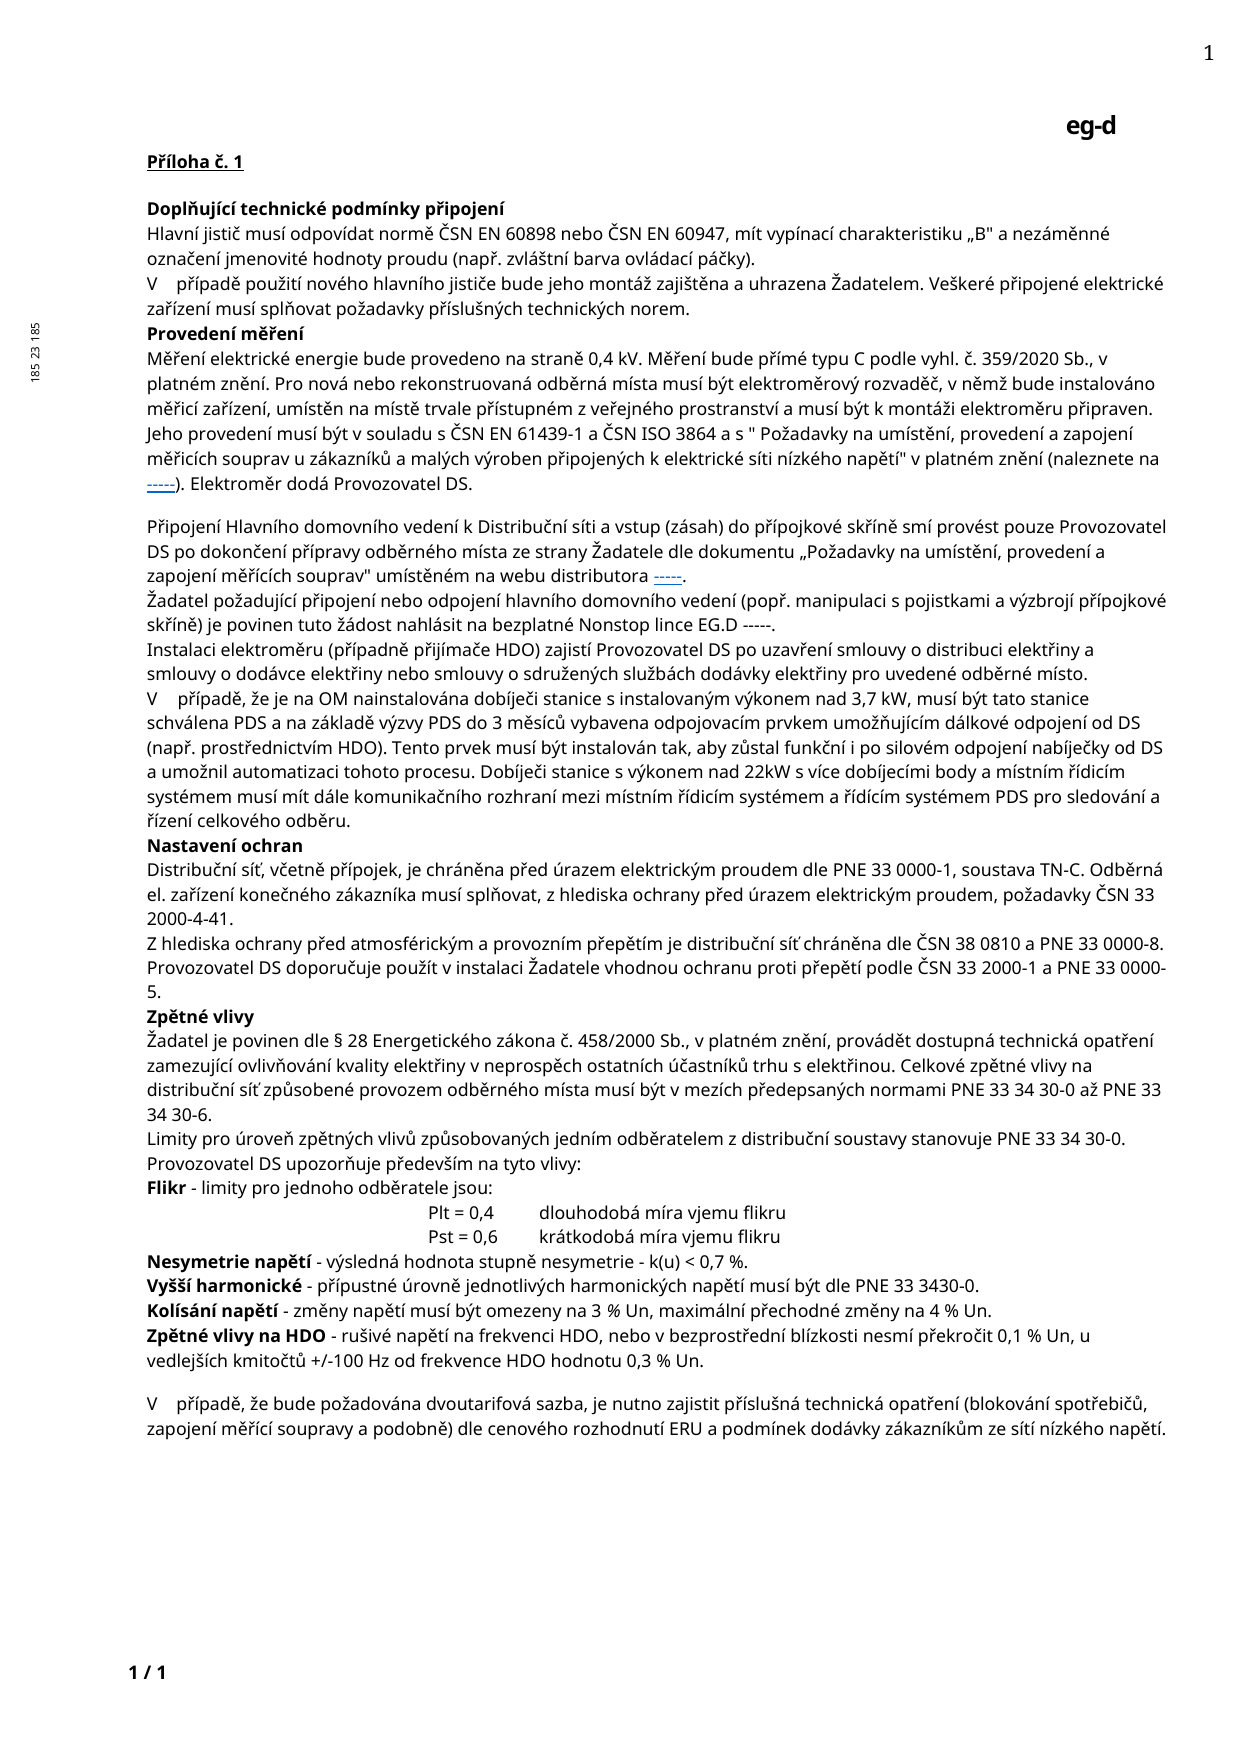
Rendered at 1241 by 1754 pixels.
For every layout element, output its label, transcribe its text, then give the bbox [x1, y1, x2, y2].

text Zpětné vlivy na HDO - rušivé napětí na frekvenci HDO, nebo v bezprostřední blízkosti nesmí překročit 0,1 % Un, u vedlejších kmitočtů +/-100 Hz od frekvence HDO hodnotu 0,3 % Un. [147, 1322, 1168, 1372]
text eg-d [128, 58, 1118, 154]
text Žadatel je povinen dle § 28 Energetického zákona č. 458/2000 Sb., v platném znění, provádět dostupná technická opatření zamezující ovlivňování kvality elektřiny v neprospěch ostatních účastníků trhu s elektřinou. Celkové zpětné vlivy na distribuční síť způsobené provozem odběrného místa musí být v mezích předepsaných normami PNE 33 34 30-0 až PNE 33 34 30-6. [147, 1028, 1168, 1126]
text 1 / 1 [128, 1664, 1168, 1683]
text Vyšší harmonické - přípustné úrovně jednotlivých harmonických napětí musí být dle PNE 33 3430-0. [147, 1273, 1168, 1297]
text Zpětné vlivy [147, 1004, 1168, 1028]
text Nastavení ochran [147, 832, 1168, 857]
text Pst = 0,6 krátkodobá míra vjemu flikru [428, 1224, 1168, 1248]
text Distribuční síť, včetně přípojek, je chráněna před úrazem elektrickým proudem dle PNE 33 0000-1, soustava TN-C. Odběrná el. zařízení konečného zákazníka musí splňovat, z hlediska ochrany před úrazem elektrickým proudem, požadavky ČSN 33 2000-4-41. [147, 857, 1168, 930]
list případě, že bude požadována dvoutarifová sazba, je nutno zajistit příslušná technická opatření (blokování spotřebičů, zapojení měřící soupravy a podobně) dle cenového rozhodnutí ERU a podmínek dodávky zákazníkům ze sítí nízkého napětí. [147, 1391, 1168, 1441]
text Plt = 0,4 dlouhodobá míra vjemu flikru [428, 1199, 1168, 1224]
text Limity pro úroveň zpětných vlivů způsobovaných jedním odběratelem z distribuční soustavy stanovuje PNE 33 34 30-0. Provozovatel DS upozorňuje především na tyto vlivy: [147, 1126, 1168, 1175]
text Hlavní jistič musí odpovídat normě ČSN EN 60898 nebo ČSN EN 60947, mít vypínací charakteristiku „B" a nezáměnné označení jmenovité hodnoty proudu (např. zvláštní barva ovládací páčky). [147, 220, 1168, 270]
text Z hlediska ochrany před atmosférickým a provozním přepětím je distribuční síť chráněna dle ČSN 38 0810 a PNE 33 0000-8. Provozovatel DS doporučuje použít v instalaci Žadatele vhodnou ochranu proti přepětí podle ČSN 33 2000-1 a PNE 33 0000-5. [147, 930, 1168, 1004]
text Nesymetrie napětí - výsledná hodnota stupně nesymetrie - k(u) < 0,7 %. [147, 1248, 1168, 1273]
list případě použití nového hlavního jističe bude jeho montáž zajištěna a uhrazena Žadatelem. Veškeré připojené elektrické zařízení musí splňovat požadavky příslušných technických norem. [147, 270, 1168, 320]
text Doplňující technické podmínky připojení [147, 195, 1168, 220]
text Instalaci elektroměru (případně přijímače HDO) zajistí Provozovatel DS po uzavření smlouvy o distribuci elektřiny a smlouvy o dodávce elektřiny nebo smlouvy o sdružených službách dodávky elektřiny pro uvedené odběrné místo. [147, 637, 1168, 686]
list případě, že je na OM nainstalována dobíječi stanice s instalovaným výkonem nad 3,7 kW, musí být tato stanice schválena PDS a na základě výzvy PDS do 3 měsíců vybavena odpojovacím prvkem umožňujícím dálkové odpojení od DS (např. prostřednictvím HDO). Tento prvek musí být instalován tak, aby zůstal funkční i po silovém odpojení nabíječky od DS a umožnil automatizaci tohoto procesu. Dobíječi stanice s výkonem nad 22kW s více dobíjecími body a místním řídicím systémem musí mít dále komunikačního rozhraní mezi místním řídicím systémem a řídícím systémem PDS pro sledování a řízení celkového odběru. [147, 686, 1168, 832]
text Kolísání napětí - změny napětí musí být omezeny na 3 % Un, maximální přechodné změny na 4 % Un. [147, 1297, 1168, 1322]
text Připojení Hlavního domovního vedení k Distribuční síti a vstup (zásah) do přípojkové skříně smí provést pouze Provozovatel DS po dokončení přípravy odběrného místa ze strany Žadatele dle dokumentu „Požadavky na umístění, provedení a zapojení měřících souprav" umístěném na webu distributora -----. [147, 514, 1168, 588]
text Flikr - limity pro jednoho odběratele jsou: [147, 1175, 1168, 1199]
text Provedení měření [147, 320, 1168, 345]
text Příloha č. 1 [147, 154, 1168, 172]
text Měření elektrické energie bude provedeno na straně 0,4 kV. Měření bude přímé typu C podle vyhl. č. 359/2020 Sb., v platném znění. Pro nová nebo rekonstruovaná odběrná místa musí být elektroměrový rozvaděč, v němž bude instalováno měřicí zařízení, umístěn na místě trvale přístupném z veřejného prostranství a musí být k montáži elektroměru připraven. Jeho provedení musí být v souladu s ČSN EN 61439-1 a ČSN ISO 3864 a s " Požadavky na umístění, provedení a zapojení měřicích souprav u zákazníků a malých výroben připojených k elektrické síti nízkého napětí" v platném znění (naleznete na -----). Elektroměr dodá Provozovatel DS. [147, 345, 1168, 495]
text Žadatel požadující připojení nebo odpojení hlavního domovního vedení (popř. manipulaci s pojistkami a výzbrojí přípojkové skříně) je povinen tuto žádost nahlásit na bezplatné Nonstop lince EG.D -----. [147, 588, 1168, 637]
